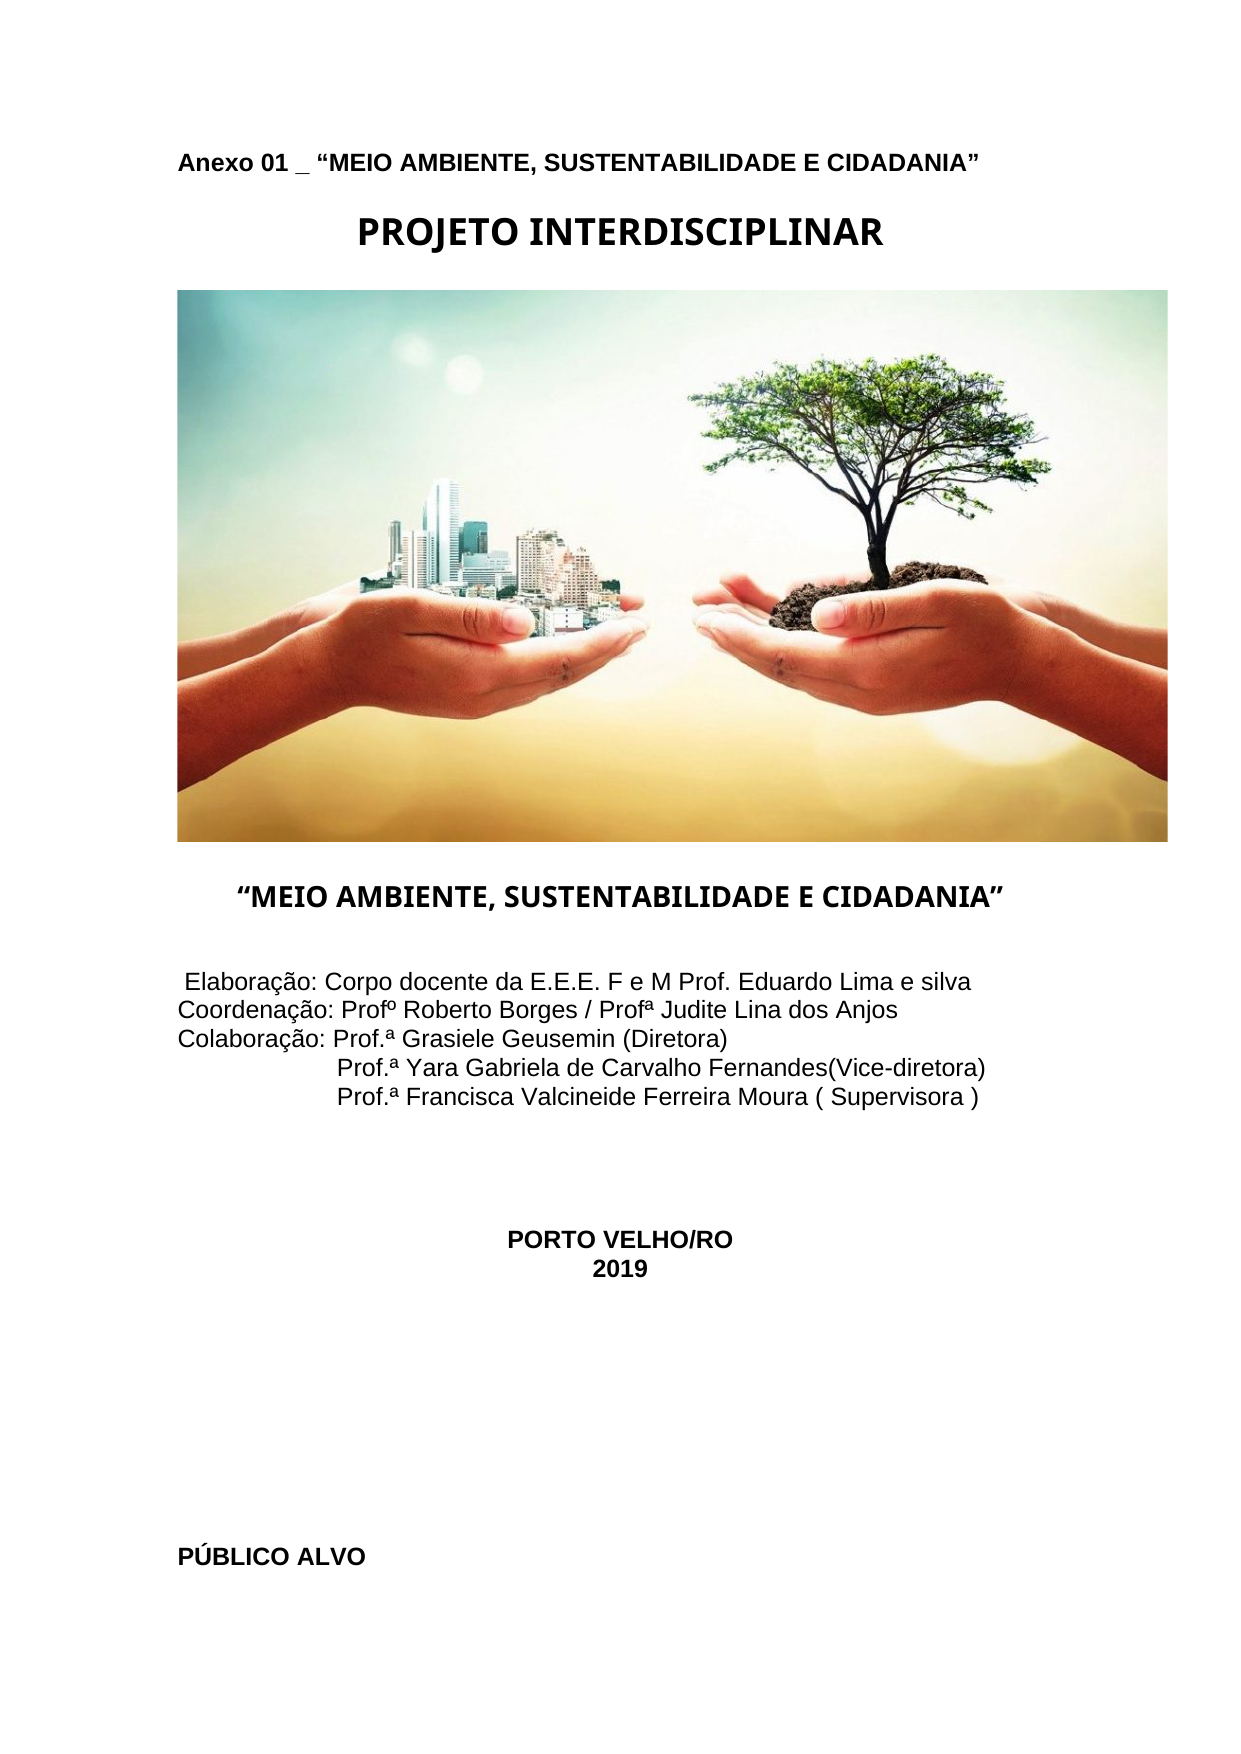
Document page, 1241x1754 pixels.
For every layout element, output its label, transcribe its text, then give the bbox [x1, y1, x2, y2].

text “MEIO AMBIENTE, SUSTENTABILIDADE E CIDADANIA” [177, 876, 1063, 916]
text Colaboração: Prof.ª Grasiele Geusemin (Diretora) [177, 1024, 1063, 1053]
text 2019 [177, 1254, 1063, 1283]
text Anexo 01 _ “MEIO AMBIENTE, SUSTENTABILIDADE E CIDADANIA” [177, 148, 1069, 176]
picture [177, 290, 1168, 842]
text Elaboração: Corpo docente da E.E.E. F e M Prof. Eduardo Lima e silva [177, 967, 1063, 995]
text PORTO VELHO/RO [177, 1225, 1063, 1254]
text Prof.ª Yara Gabriela de Carvalho Fernandes(Vice-diretora) [177, 1053, 1063, 1082]
text Coordenação: Profº Roberto Borges / Profª Judite Lina dos Anjos [177, 995, 1063, 1024]
text Prof.ª Francisca Valcineide Ferreira Moura ( Supervisora ) [177, 1082, 1063, 1110]
text PÚBLICO ALVO [177, 1542, 1063, 1570]
text PROJETO INTERDISCIPLINAR [177, 205, 1063, 256]
